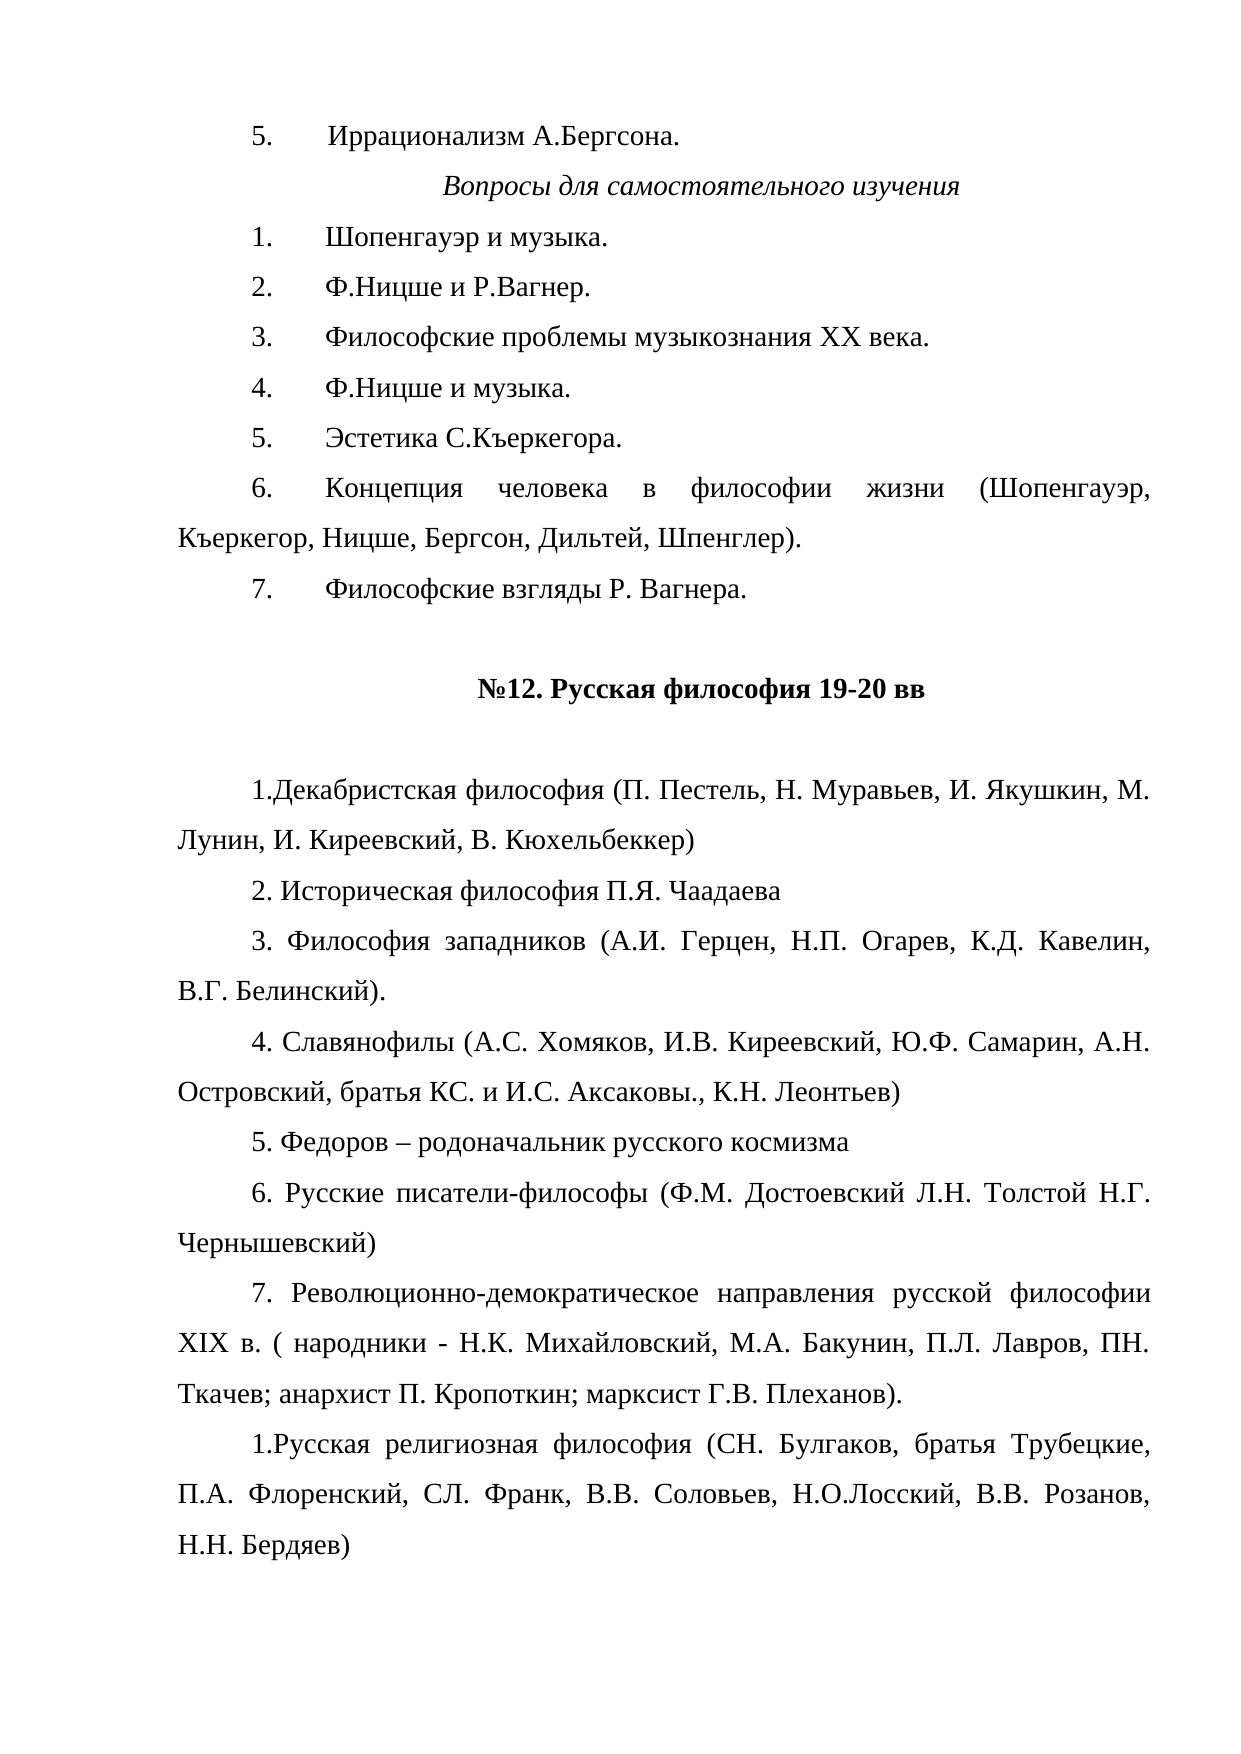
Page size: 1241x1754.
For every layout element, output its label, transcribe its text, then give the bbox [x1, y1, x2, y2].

list Шопенгауэр и музыка. [177, 219, 1152, 252]
text 2. Историческая философия П.Я. Чаадаева [177, 873, 1152, 906]
text Вопросы для самостоятельного изучения [177, 168, 1152, 202]
list Эстетика С.Къеркегора. [177, 420, 1152, 453]
list Иррационализм А.Бергсона. [177, 118, 1152, 152]
list Концепция человека в философии жизни (Шопенгауэр, Къеркегор, Ницше, Бергсон, Дильтей, Шпенглер). [177, 470, 1152, 554]
list Ф.Ницше и Р.Вагнер. [177, 269, 1152, 303]
text 3. Философия западников (А.И. Герцен, Н.П. Огарев, К.Д. Кавелин, В.Г. Белинский). [177, 923, 1152, 1007]
text №12. Русская философия 19-20 вв [177, 672, 1152, 705]
list Ф.Ницше и музыка. [177, 370, 1152, 403]
list Философские проблемы музыкознания XX века. [177, 319, 1152, 353]
text 1.Русская религиозная философия (CH. Булгаков, братья Трубецкие, П.А. Флоренский, СЛ. Франк, В.В. Соловьев, Н.О.Лосский, В.В. Розанов, Н.Н. Бердяев) [177, 1426, 1152, 1560]
text 6. Русские писатели-философы (Ф.М. Достоевский Л.Н. Толстой Н.Г. Чернышевский) [177, 1175, 1152, 1258]
list Философские взгляды Р. Вагнера. [177, 571, 1152, 604]
text 7. Революционно-демократическое направления русской философии XIX в. ( народники - Н.К. Михайловский, М.А. Бакунин, П.Л. Лавров, ПН. Ткачев; анархист П. Кропоткин; марксист Г.В. Плеханов). [177, 1275, 1152, 1409]
text 1.Декабристская философия (П. Пестель, Н. Муравьев, И. Якушкин, М. Лунин, И. Киреевский, В. Кюхельбеккер) [177, 772, 1152, 856]
text 5. Федоров – родоначальник русского космизма [177, 1124, 1152, 1158]
text 4. Славянофилы (А.С. Хомяков, И.В. Киреевский, Ю.Ф. Самарин, А.Н. Островский, братья КС. и И.С. Аксаковы., К.Н. Леонтьев) [177, 1024, 1152, 1108]
